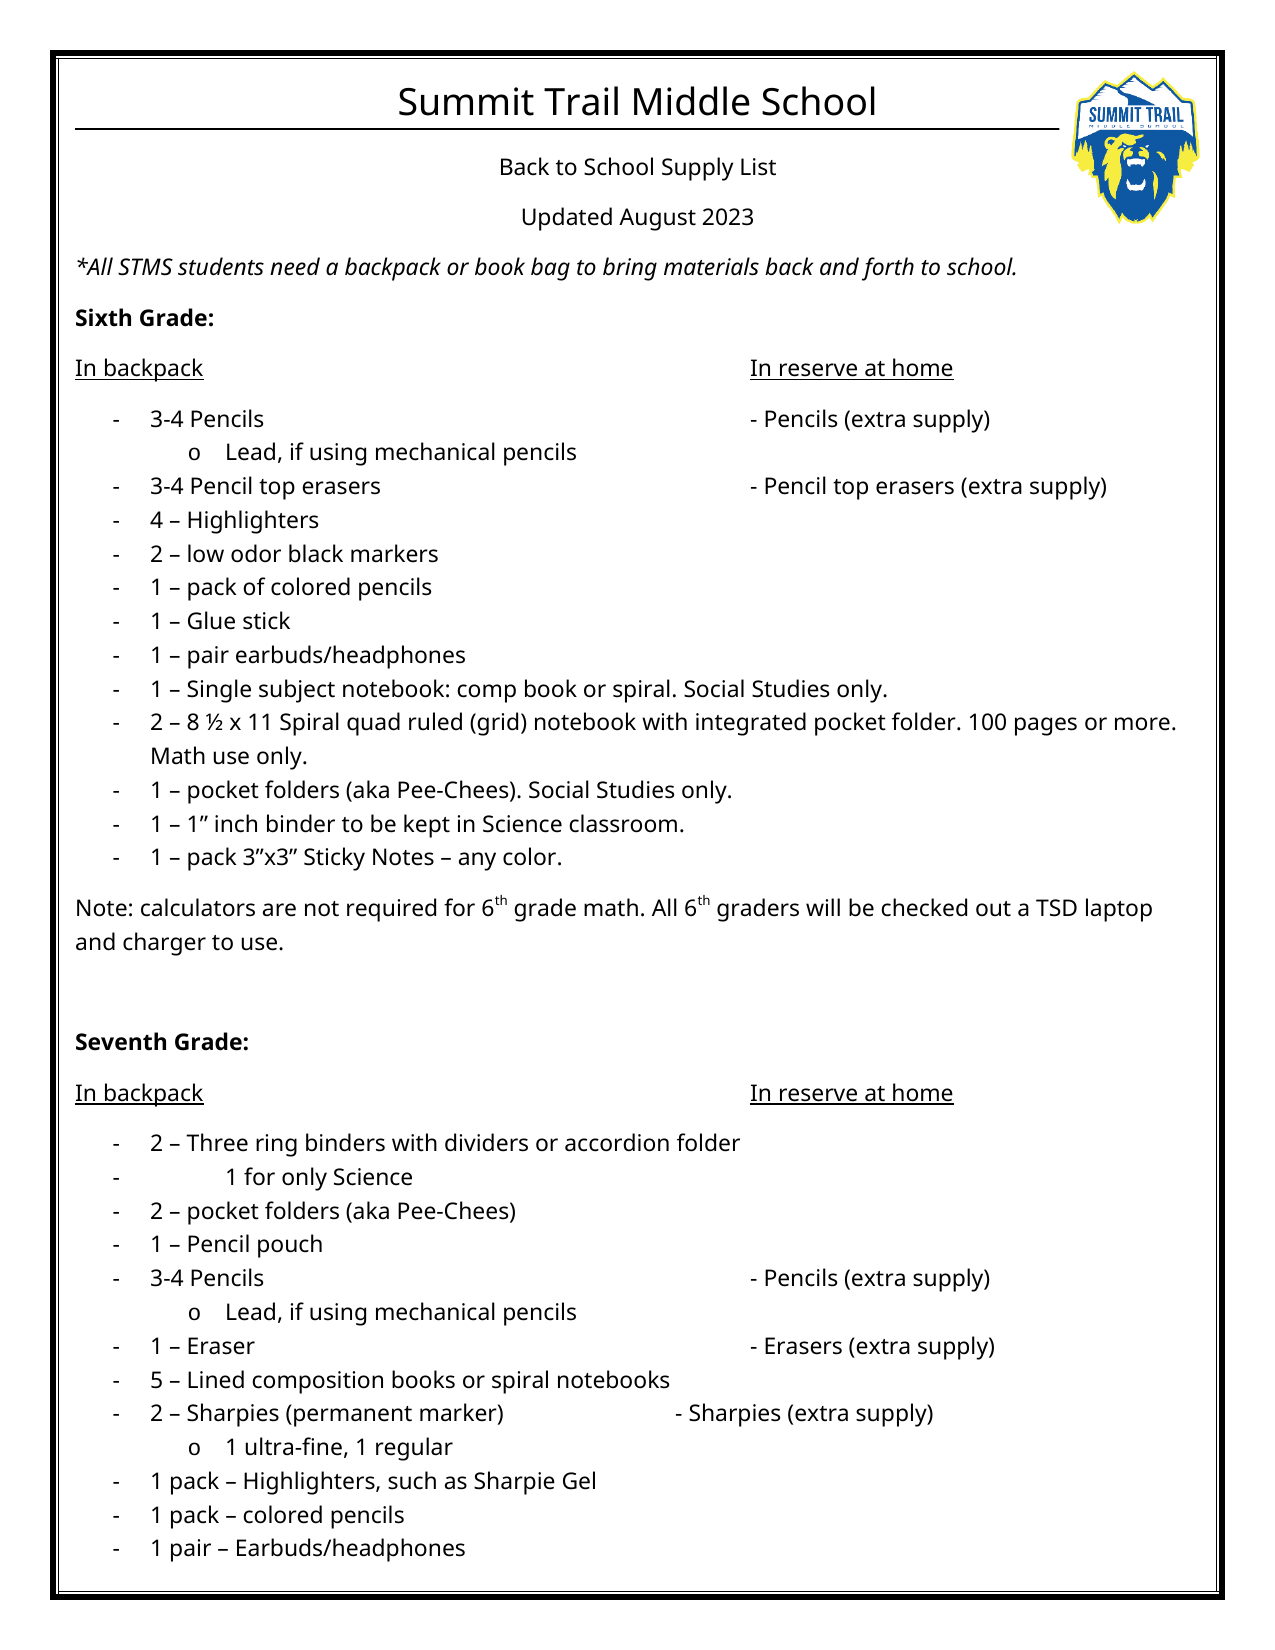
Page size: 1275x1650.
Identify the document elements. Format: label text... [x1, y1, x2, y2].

list Lead, if using mechanical pencils [187, 1296, 1200, 1327]
list 1 – pack 3”x3” Sticky Notes – any color. [112, 841, 1200, 873]
picture [1059, 67, 1212, 230]
text Sixth Grade: [75, 302, 1200, 333]
list 1 – Pencil pouch [112, 1228, 1200, 1260]
list 3-4 Pencils - Pencils (extra supply) [112, 1262, 1200, 1293]
list Lead, if using mechanical pencils [187, 436, 1200, 468]
list 2 – 8 ½ x 11 Spiral quad ruled (grid) notebook with integrated pocket folder. 100 pages or more. Math use only. [112, 706, 1200, 771]
list 1 pair – Earbuds/headphones [112, 1532, 1200, 1564]
list 1 – 1” inch binder to be kept in Science classroom. [112, 808, 1200, 839]
text Back to School Supply List [75, 150, 1059, 182]
text Updated August 2023 [75, 201, 1200, 232]
text In backpack In reserve at home [75, 352, 1200, 383]
list 1 – pack of colored pencils [112, 571, 1200, 603]
list 1 – Glue stick [112, 605, 1200, 636]
list 3-4 Pencils - Pencils (extra supply) [112, 402, 1200, 434]
list 4 – Highlighters [112, 504, 1200, 535]
list 1 pack – colored pencils [112, 1499, 1200, 1530]
list 2 – Sharpies (permanent marker) - Sharpies (extra supply) [112, 1397, 1200, 1428]
list 1 ultra-fine, 1 regular [187, 1431, 1200, 1462]
list 1 for only Science [112, 1161, 1200, 1192]
list 1 – pocket folders (aka Pee-Chees). Social Studies only. [112, 774, 1200, 805]
text Note: calculators are not required for 6th grade math. All 6th graders will be checked out a TSD laptop and charger to use. [75, 892, 1200, 957]
list 2 – low odor black markers [112, 538, 1200, 569]
list 5 – Lined composition books or spiral notebooks [112, 1363, 1200, 1395]
list 3-4 Pencil top erasers - Pencil top erasers (extra supply) [112, 470, 1200, 501]
list 1 – pair earbuds/headphones [112, 639, 1200, 670]
text Summit Trail Middle School [75, 75, 1059, 128]
text Seventh Grade: [75, 1026, 1200, 1058]
list 2 – pocket folders (aka Pee-Chees) [112, 1195, 1200, 1226]
list 1 – Eraser - Erasers (extra supply) [112, 1330, 1200, 1361]
text In backpack In reserve at home [75, 1077, 1200, 1108]
list 1 pack – Highlighters, such as Sharpie Gel [112, 1465, 1200, 1496]
text *All STMS students need a backpack or book bag to bring materials back and forth to school. [75, 251, 1200, 282]
list 1 – Single subject notebook: comp book or spiral. Social Studies only. [112, 673, 1200, 704]
list 2 – Three ring binders with dividers or accordion folder [112, 1127, 1200, 1158]
